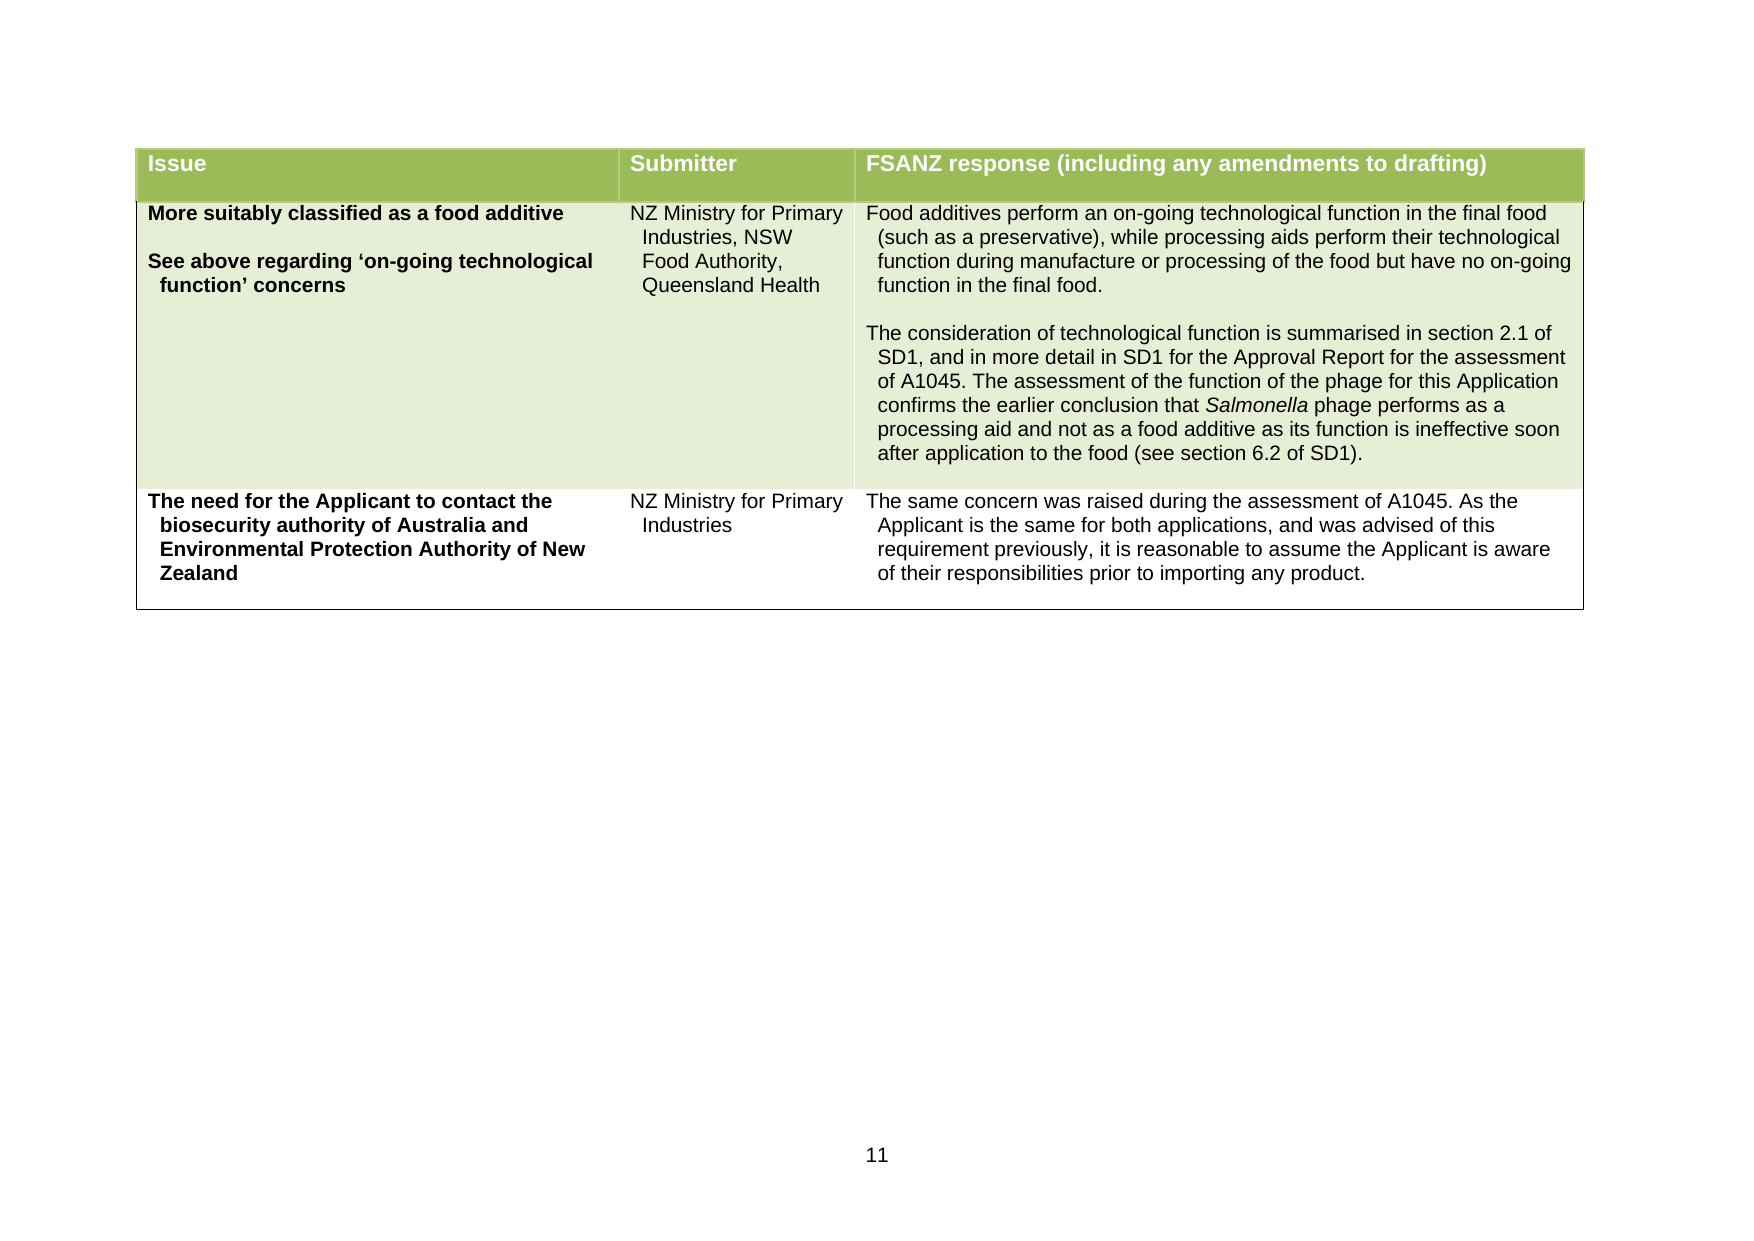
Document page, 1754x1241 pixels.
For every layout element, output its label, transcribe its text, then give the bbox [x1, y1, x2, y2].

table_cell More suitably classified as a food additive See above regarding ‘on-going technological function’ concerns [137, 203, 619, 489]
table_cell Food additives perform an on-going technological function in the final food (such as a preservative), while processing aids perform their technological function during manufacture or processing of the food but have no on-going function in the final food. The consideration of technological function is summarised in section 2.1 of SD1, and in more detail in SD1 for the Approval Report for the assessment of A1045. The assessment of the function of the phage for this Application confirms the earlier conclusion that Salmonella phage performs as a processing aid and not as a food additive as its function is ineffective soon after application to the food (see section 6.2 of SD1). [855, 201, 1583, 489]
table_cell NZ Ministry for Primary Industries [619, 489, 854, 608]
table_cell The need for the Applicant to contact the biosecurity authority of Australia and Environmental Protection Authority of New Zealand [137, 489, 619, 608]
table_cell The same concern was raised during the assessment of A1045. As the Applicant is the same for both applications, and was advised of this requirement previously, it is reasonable to assume the Applicant is aware of their responsibilities prior to importing any product. [855, 489, 1583, 608]
table_cell NZ Ministry for Primary Industries, NSW Food Authority, Queensland Health [619, 203, 854, 489]
table_header Submitter [620, 150, 854, 201]
table_header Issue [138, 150, 618, 201]
table_header FSANZ response (including any amendments to drafting) [856, 150, 1583, 201]
